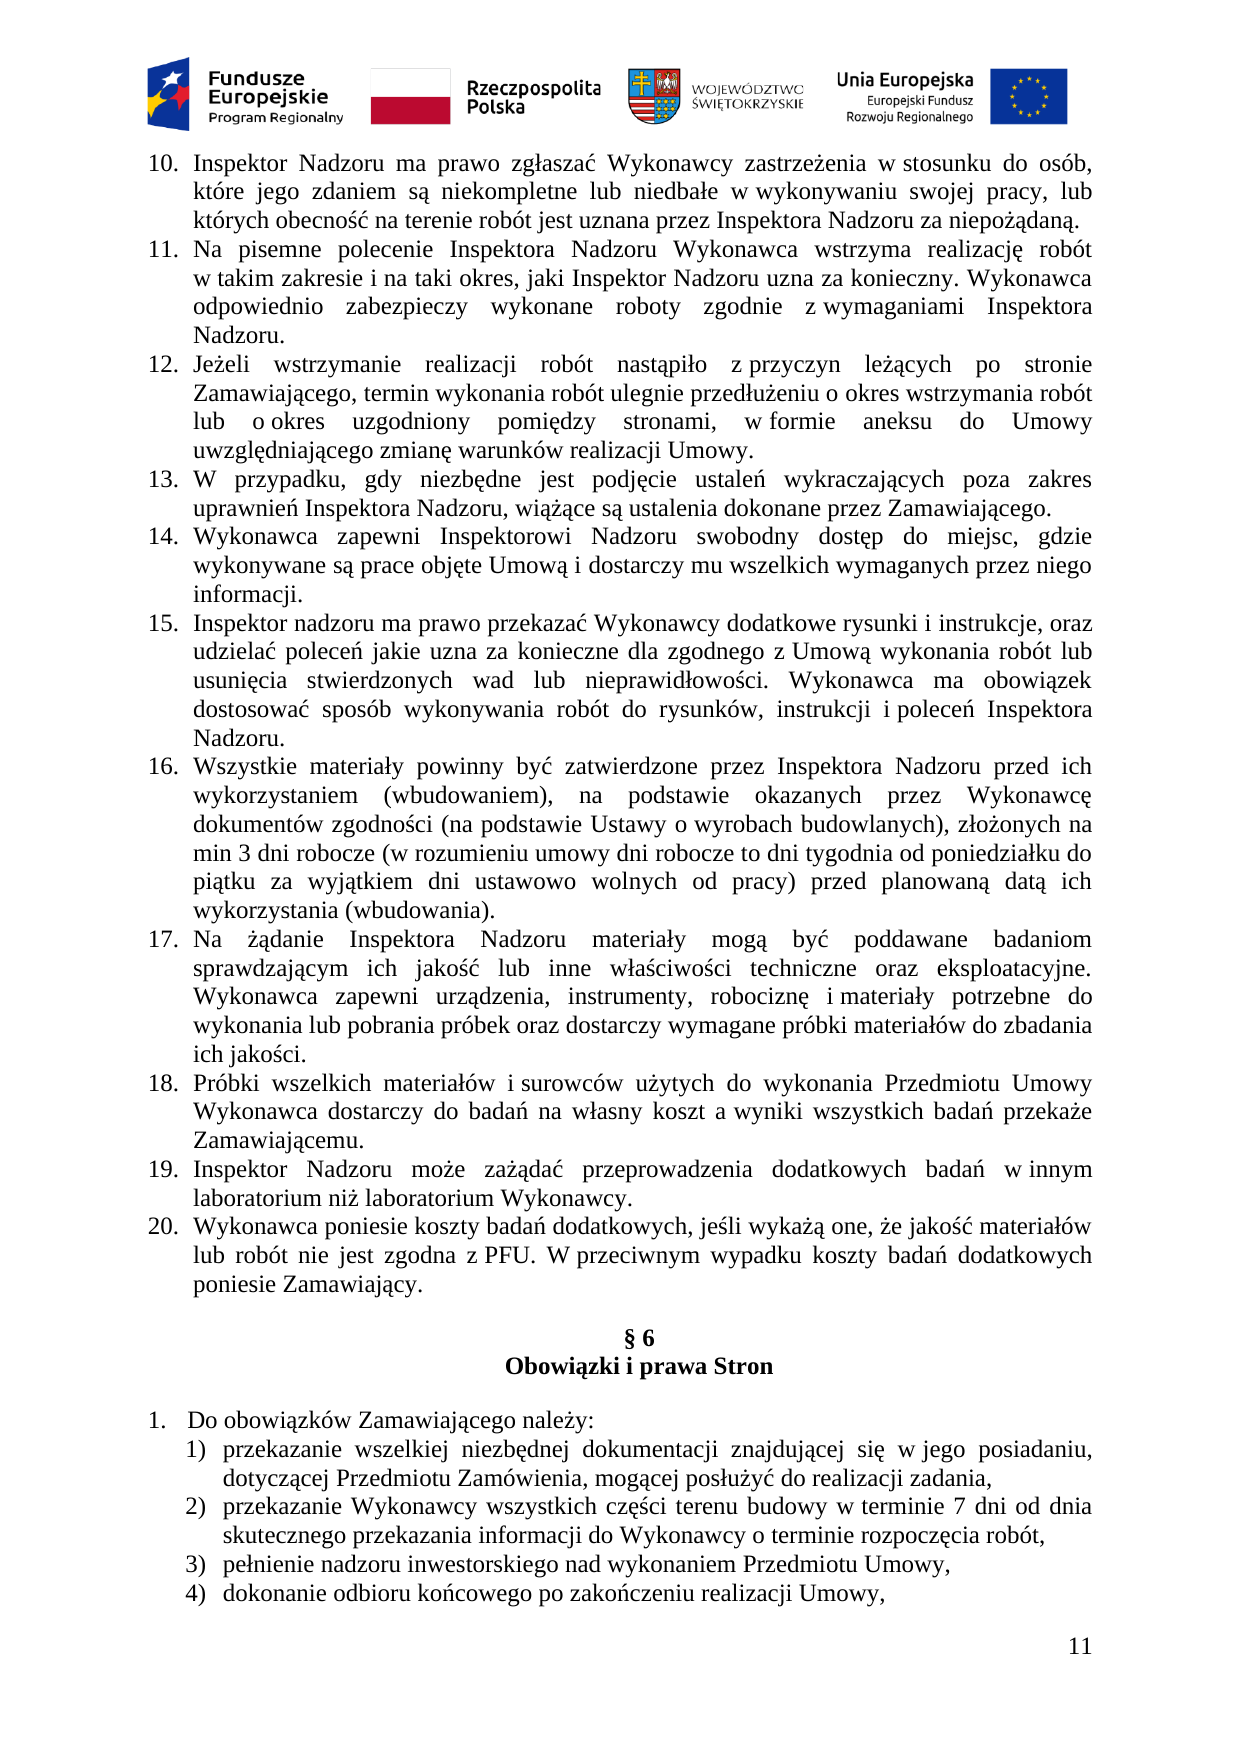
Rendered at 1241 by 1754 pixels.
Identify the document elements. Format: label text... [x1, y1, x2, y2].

picture [837, 57, 1068, 131]
list Inspektor Nadzoru może zażądać przeprowadzenia dodatkowych badań w innym laboratorium niż laboratorium Wykonawcy. [148, 1154, 1093, 1211]
text 1. Do obowiązków Zamawiającego należy: [148, 1405, 1093, 1434]
picture [370, 57, 601, 131]
list Na żądanie Inspektora Nadzoru materiały mogą być poddawane badaniom sprawdzającym ich jakość lub inne właściwości techniczne oraz eksploatacyjne. Wykonawca zapewni urządzenia, instrumenty, robociznę i materiały potrzebne do wykonania lub pobrania próbek oraz dostarczy wymagane próbki materiałów do zbadania ich jakości. [148, 924, 1093, 1068]
list Inspektor nadzoru ma prawo przekazać Wykonawcy dodatkowe rysunki i instrukcje, oraz udzielać poleceń jakie uzna za konieczne dla zgodnego z Umową wykonania robót lub usunięcia stwierdzonych wad lub nieprawidłowości. Wykonawca ma obowiązek dostosować sposób wykonywania robót do rysunków, instrukcji i poleceń Inspektora Nadzoru. [148, 608, 1093, 751]
list Inspektor Nadzoru ma prawo zgłaszać Wykonawcy zastrzeżenia w stosunku do osób, które jego zdaniem są niekompletne lub niedbałe w wykonywaniu swojej pracy, lub których obecność na terenie robót jest uznana przez Inspektora Nadzoru za niepożądaną. [148, 148, 1093, 234]
list pełnienie nadzoru inwestorskiego nad wykonaniem Przedmiotu Umowy, [185, 1549, 1093, 1578]
list przekazanie Wykonawcy wszystkich części terenu budowy w terminie 7 dni od dnia skutecznego przekazania informacji do Wykonawcy o terminie rozpoczęcia robót, [185, 1491, 1093, 1549]
list dokonanie odbioru końcowego po zakończeniu realizacji Umowy, [185, 1578, 1093, 1606]
list Próbki wszelkich materiałów i surowców użytych do wykonania Przedmiotu Umowy Wykonawca dostarczy do badań na własny koszt a wyniki wszystkich badań przekaże Zamawiającemu. [148, 1068, 1093, 1154]
list Wykonawca poniesie koszty badań dodatkowych, jeśli wykażą one, że jakość materiałów lub robót nie jest zgodna z PFU. W przeciwnym wypadku koszty badań dodatkowych poniesie Zamawiający. [148, 1211, 1093, 1298]
picture [147, 57, 343, 131]
list Jeżeli wstrzymanie realizacji robót nastąpiło z przyczyn leżących po stronie Zamawiającego, termin wykonania robót ulegnie przedłużeniu o okres wstrzymania robót lub o okres uzgodniony pomiędzy stronami, w formie aneksu do Umowy uwzględniającego zmianę warunków realizacji Umowy. [148, 349, 1093, 464]
list przekazanie wszelkiej niezbędnej dokumentacji znajdującej się w jego posiadaniu, dotyczącej Przedmiotu Zamówienia, mogącej posłużyć do realizacji zadania, [185, 1434, 1093, 1491]
text Obowiązki i prawa Stron [185, 1351, 1093, 1380]
text § 6 [185, 1323, 1093, 1351]
list Wykonawca zapewni Inspektorowi Nadzoru swobodny dostęp do miejsc, gdzie wykonywane są prace objęte Umową i dostarczy mu wszelkich wymaganych przez niego informacji. [148, 521, 1093, 608]
list Wszystkie materiały powinny być zatwierdzone przez Inspektora Nadzoru przed ich wykorzystaniem (wbudowaniem), na podstawie okazanych przez Wykonawcę dokumentów zgodności (na podstawie Ustawy o wyrobach budowlanych), złożonych na min 3 dni robocze (w rozumieniu umowy dni robocze to dni tygodnia od poniedziałku do piątku za wyjątkiem dni ustawowo wolnych od pracy) przed planowaną datą ich wykorzystania (wbudowania). [148, 751, 1093, 924]
list Na pisemne polecenie Inspektora Nadzoru Wykonawca wstrzyma realizację robót w takim zakresie i na taki okres, jaki Inspektor Nadzoru uzna za konieczny. Wykonawca odpowiednio zabezpieczy wykonane roboty zgodnie z wymaganiami Inspektora Nadzoru. [148, 234, 1093, 349]
picture [628, 57, 804, 131]
list W przypadku, gdy niezbędne jest podjęcie ustaleń wykraczających poza zakres uprawnień Inspektora Nadzoru, wiążące są ustalenia dokonane przez Zamawiającego. [148, 464, 1093, 521]
